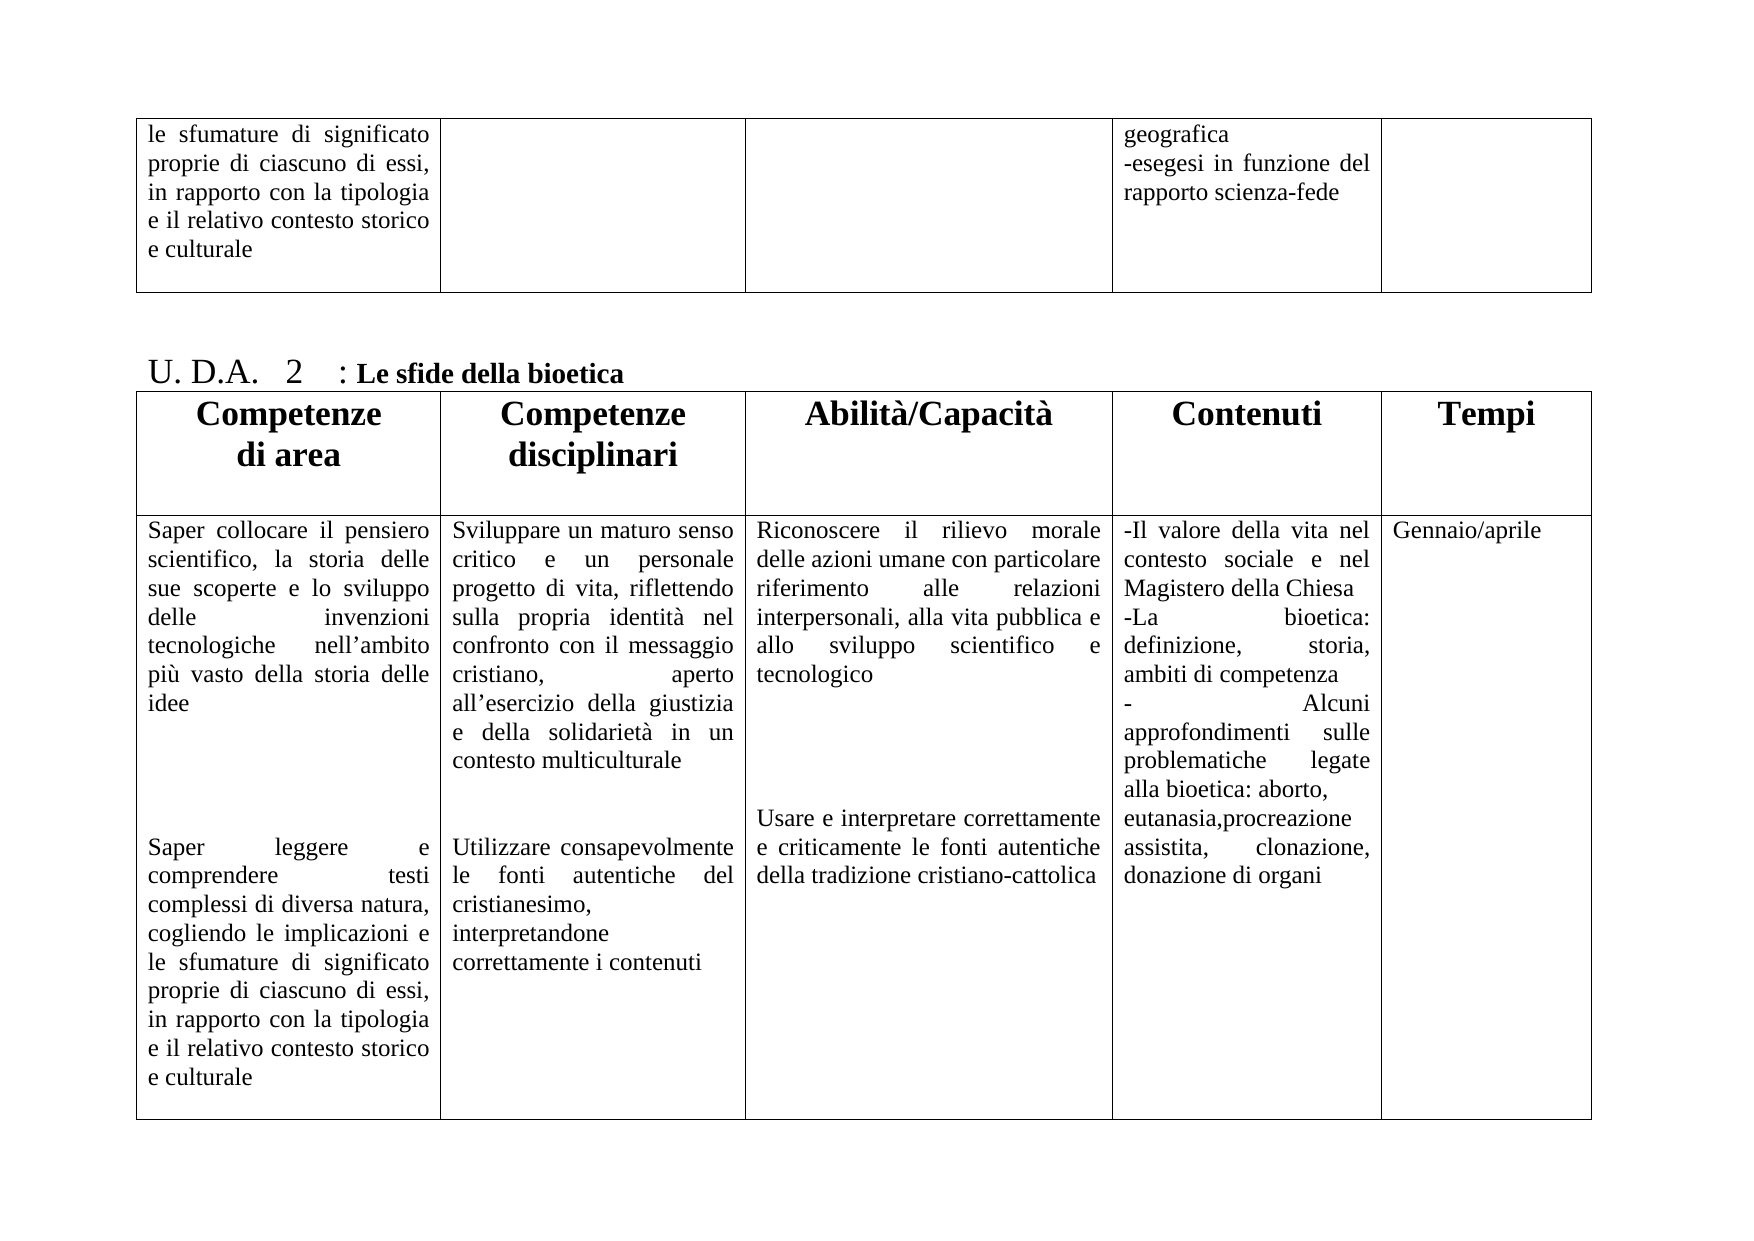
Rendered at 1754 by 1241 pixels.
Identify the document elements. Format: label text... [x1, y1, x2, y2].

table_header Contenuti [1113, 392, 1381, 514]
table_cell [1382, 119, 1591, 292]
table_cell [137, 119, 440, 292]
table_header Competenze di area [137, 392, 440, 514]
table_header Tempi [1382, 392, 1591, 514]
text U. D.A. 2 : Le sfide della bioetica [148, 350, 1636, 391]
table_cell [1113, 516, 1381, 1119]
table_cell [441, 516, 745, 1119]
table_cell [441, 119, 745, 292]
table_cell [137, 516, 440, 1119]
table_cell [746, 516, 1112, 1119]
table_header Abilità/Capacità [746, 392, 1112, 514]
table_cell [1113, 119, 1381, 292]
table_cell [746, 119, 1112, 292]
table_header Competenze disciplinari [441, 392, 745, 514]
table_cell Gennaio/aprile [1382, 516, 1591, 1119]
